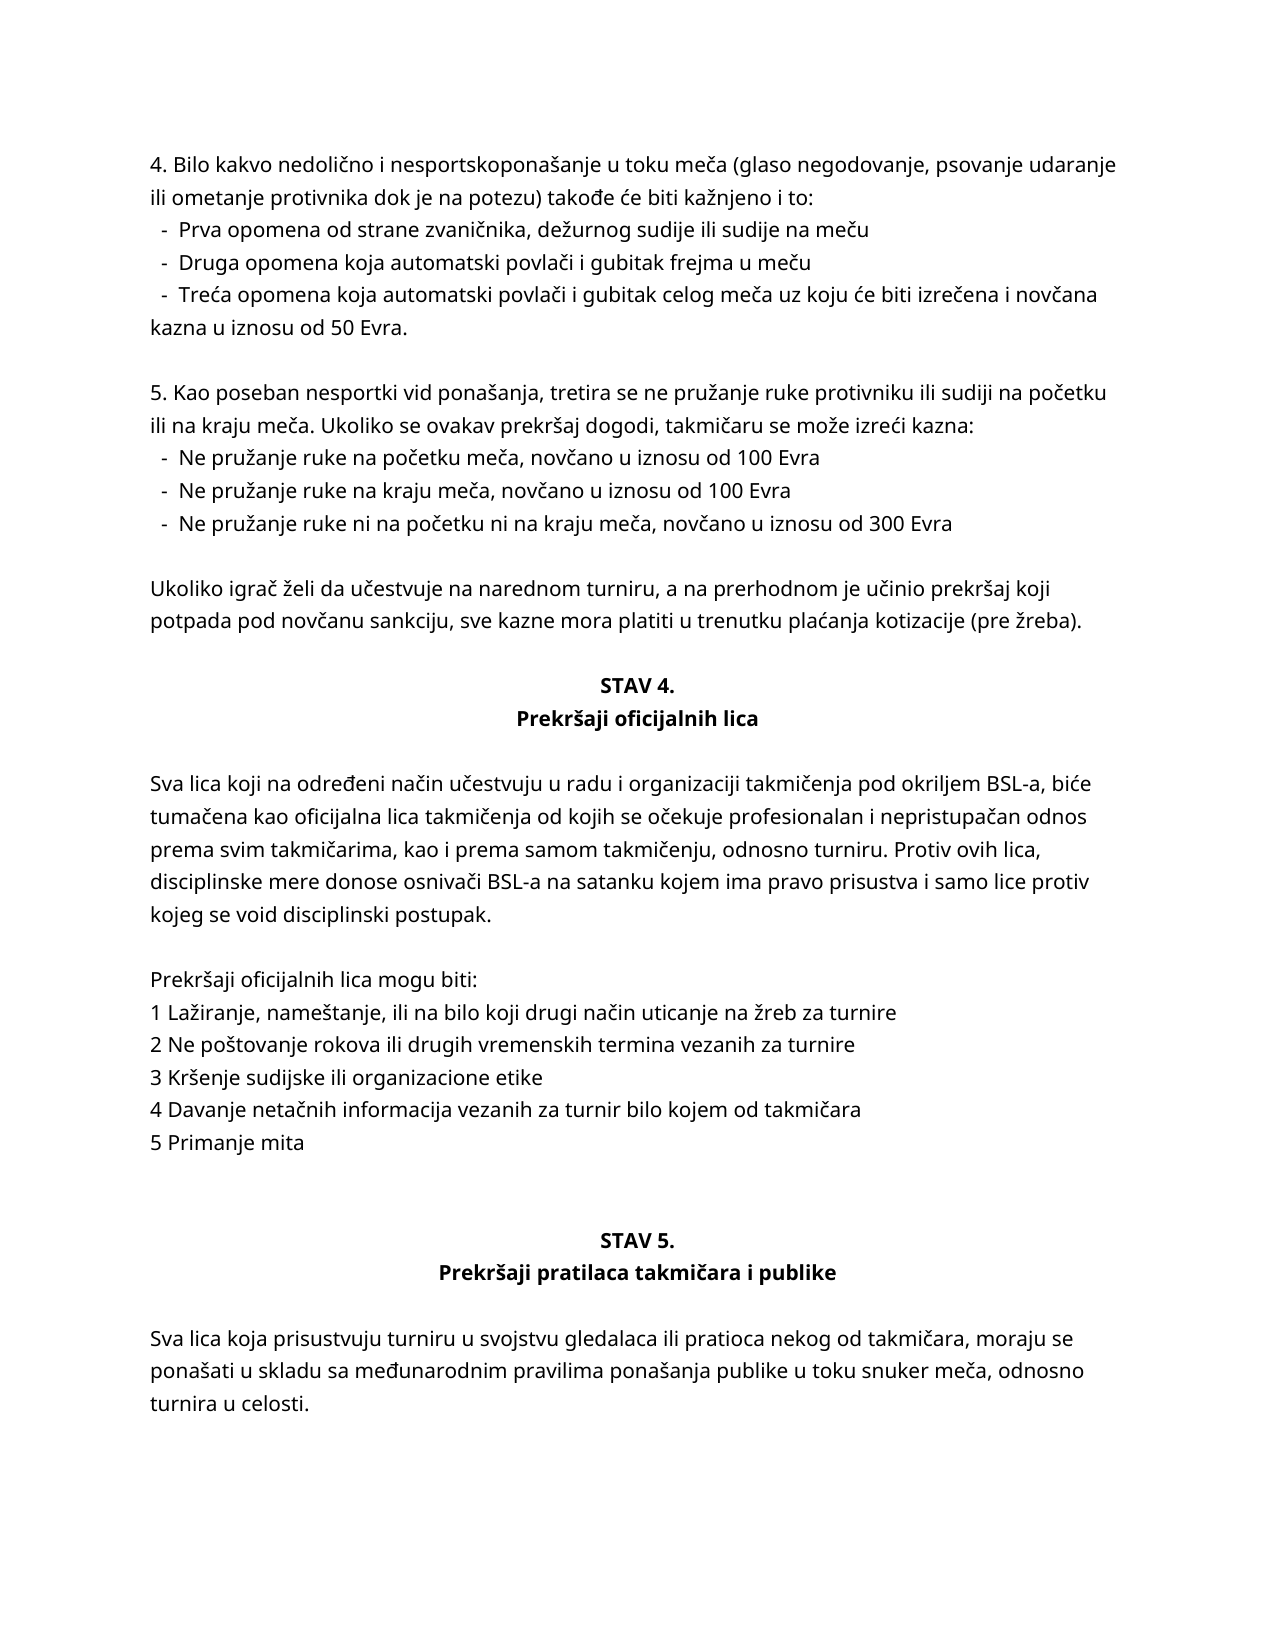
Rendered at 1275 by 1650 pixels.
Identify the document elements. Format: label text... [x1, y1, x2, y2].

text - Ne pružanje ruke ni na početku ni na kraju meča, novčano u iznosu od 300 Evra [150, 509, 1125, 537]
text 1 Lažiranje, nameštanje, ili na bilo koji drugi način uticanje na žreb za turnire [150, 998, 1125, 1026]
text - Druga opomena koja automatski povlači i gubitak frejma u meču [150, 248, 1125, 276]
text 4 Davanje netačnih informacija vezanih za turnir bilo kojem od takmičara [150, 1096, 1125, 1124]
text - Prva opomena od strane zvaničnika, dežurnog sudije ili sudije na meču [150, 215, 1125, 244]
text Prekršaji oficijalnih lica mogu biti: [150, 965, 1125, 993]
text 5. Kao poseban nesportki vid ponašanja, tretira se ne pružanje ruke protivniku ili sudiji na početku ili na kraju meča. Ukoliko se ovakav prekršaj dogodi, takmičaru se može izreći kazna: [150, 378, 1125, 439]
text 5 Primanje mita [150, 1128, 1125, 1157]
text 2 Ne poštovanje rokova ili drugih vremenskih termina vezanih za turnire [150, 1030, 1125, 1059]
text Prekršaji pratilaca takmičara i publike [150, 1258, 1125, 1287]
text Ukoliko igrač želi da učestvuje na narednom turniru, a na prerhodnom je učinio prekršaj koji potpada pod novčanu sankciju, sve kazne mora platiti u trenutku plaćanja kotizacije (pre žreba). [150, 574, 1125, 635]
text Sva lica koji na određeni način učestvuju u radu i organizaciji takmičenja pod okriljem BSL-a, biće tumačena kao oficijalna lica takmičenja od kojih se očekuje profesionalan i nepristupačan odnos prema svim takmičarima, kao i prema samom takmičenju, odnosno turniru. Protiv ovih lica, disciplinske mere donose osnivači BSL-a na satanku kojem ima pravo prisustva i samo lice protiv kojeg se void disciplinski postupak. [150, 769, 1125, 928]
text - Ne pružanje ruke na kraju meča, novčano u iznosu od 100 Evra [150, 476, 1125, 504]
text Prekršaji oficijalnih lica [150, 704, 1125, 733]
text - Ne pružanje ruke na početku meča, novčano u iznosu od 100 Evra [150, 443, 1125, 472]
text 4. Bilo kakvo nedolično i nesportskoponašanje u toku meča (glaso negodovanje, psovanje udaranje ili ometanje protivnika dok je na potezu) takođe će biti kažnjeno i to: [150, 150, 1125, 211]
text STAV 5. [150, 1226, 1125, 1254]
text 3 Kršenje sudijske ili organizacione etike [150, 1063, 1125, 1091]
text - Treća opomena koja automatski povlači i gubitak celog meča uz koju će biti izrečena i novčana kazna u iznosu od 50 Evra. [150, 280, 1125, 341]
text STAV 4. [150, 672, 1125, 700]
text Sva lica koja prisustvuju turniru u svojstvu gledalaca ili pratioca nekog od takmičara, moraju se ponašati u skladu sa međunarodnim pravilima ponašanja publike u toku snuker meča, odnosno turnira u celosti. [150, 1324, 1125, 1417]
